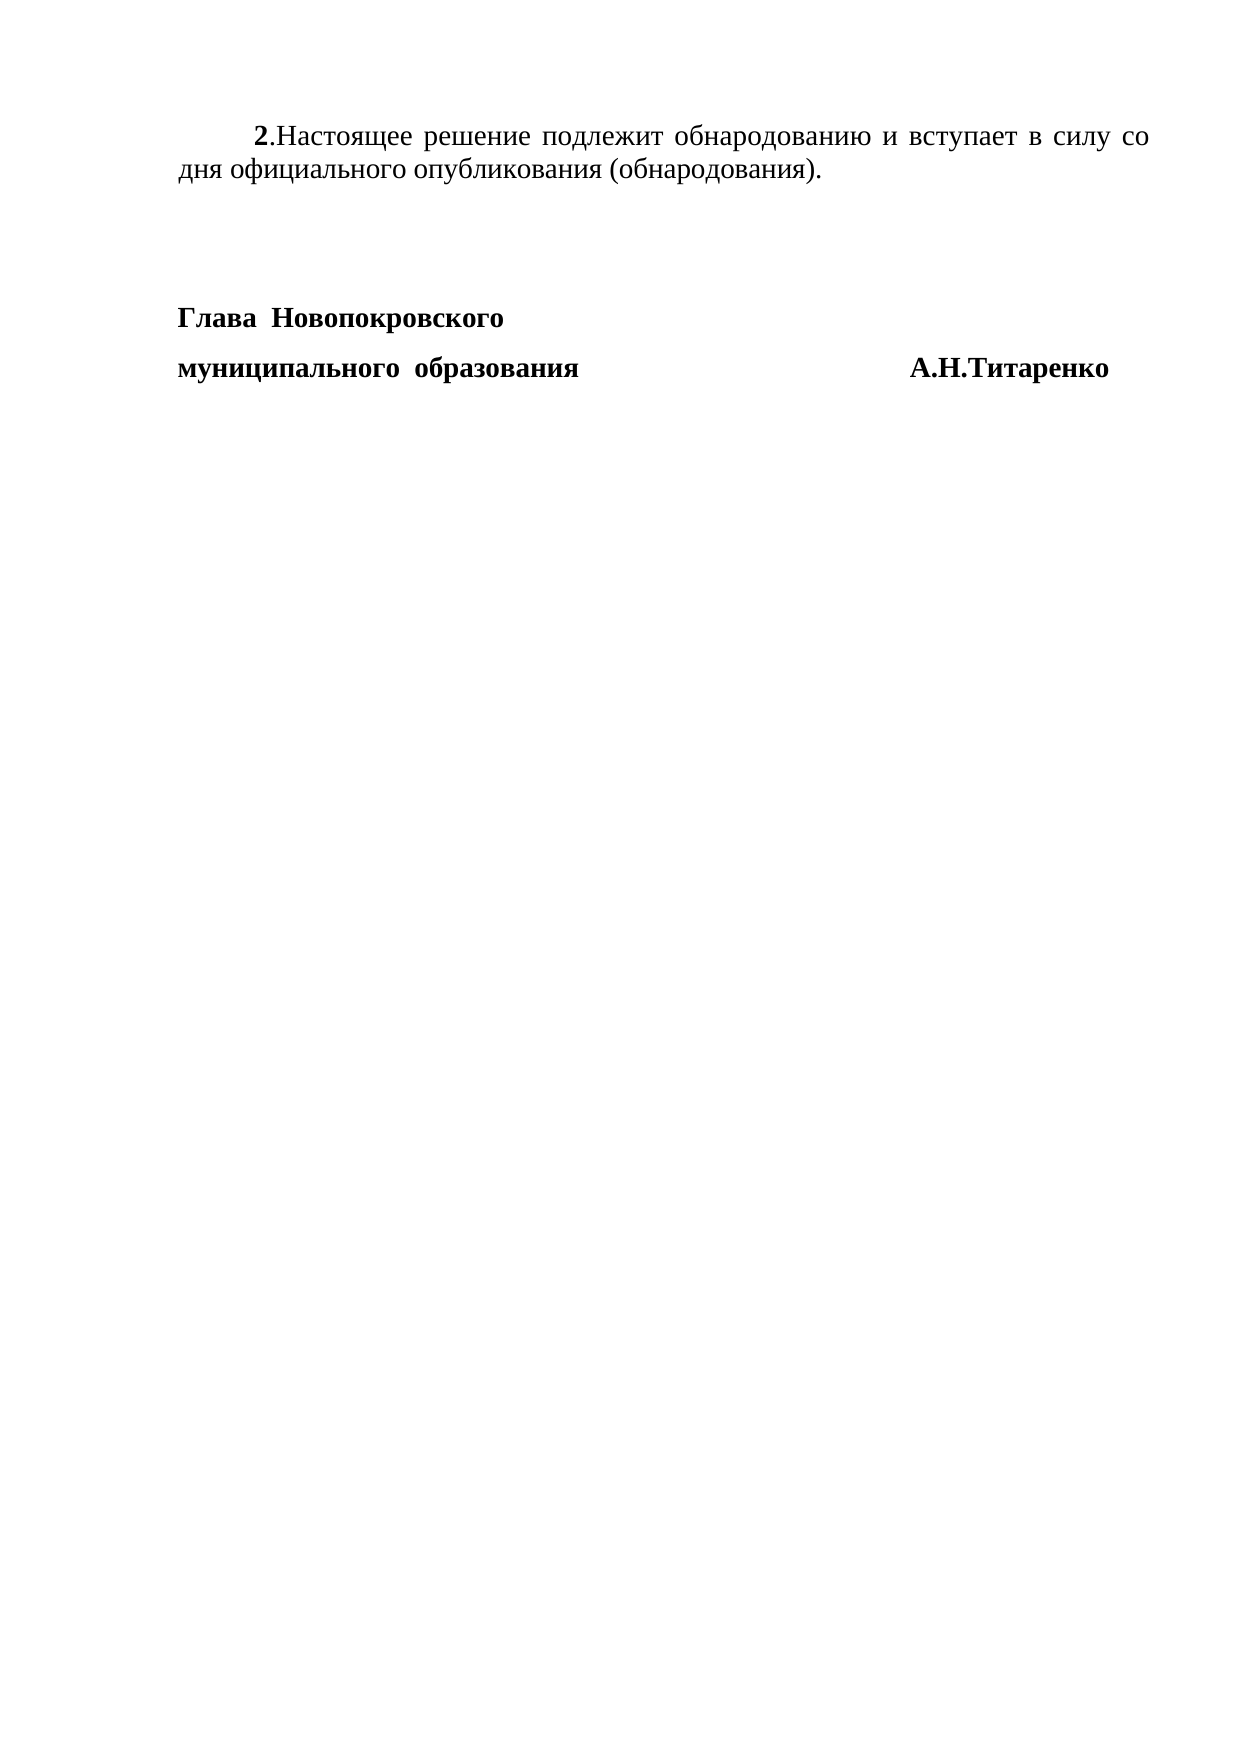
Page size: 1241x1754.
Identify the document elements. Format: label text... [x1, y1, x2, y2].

text Глава Новопокровского [177, 300, 1152, 334]
text 2.Настоящее решение подлежит обнародованию и вступает в силу со дня официального опубликования (обнародования). [178, 118, 1151, 185]
text муниципального образования А.Н.Титаренко [177, 350, 1152, 383]
